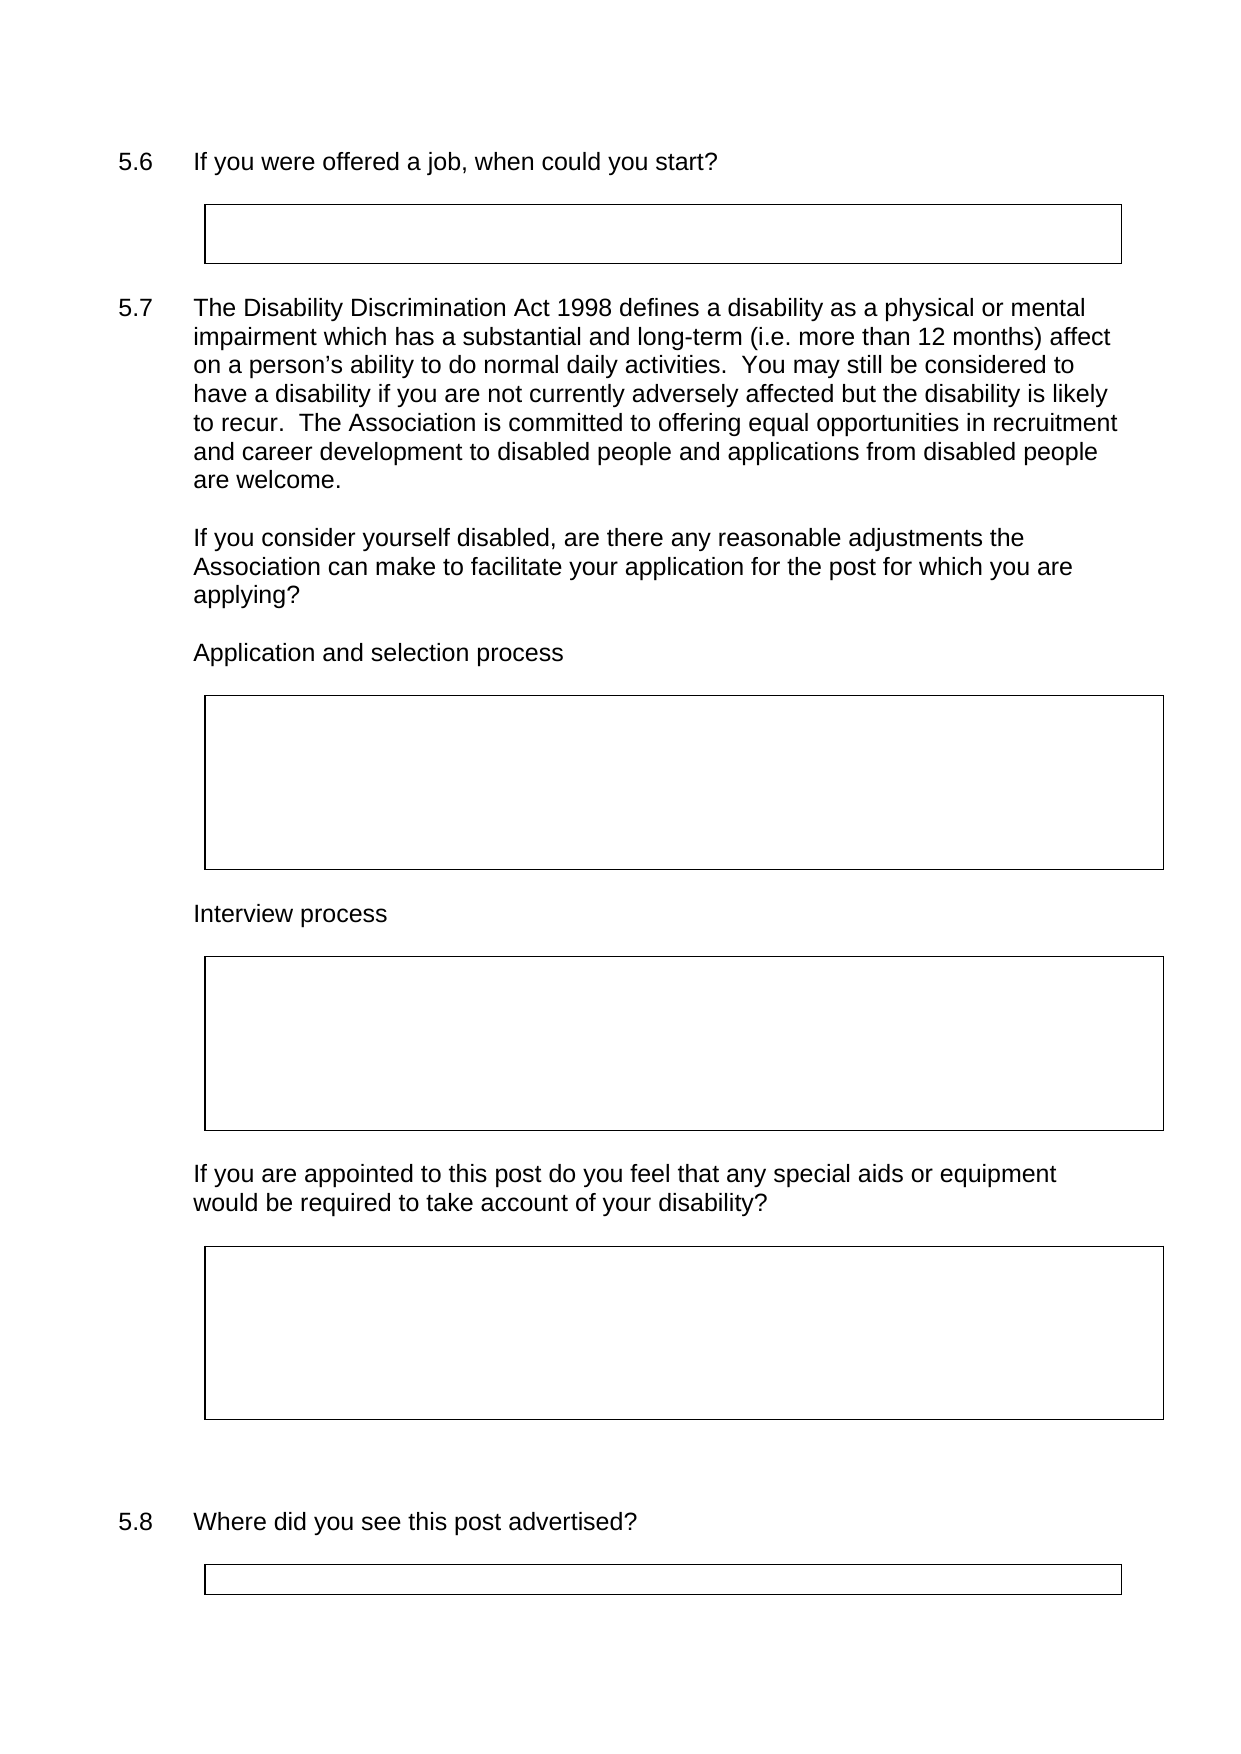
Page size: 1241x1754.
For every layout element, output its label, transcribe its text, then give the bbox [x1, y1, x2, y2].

table_header [206, 696, 1163, 869]
text 5.8 Where did you see this post advertised? [118, 1506, 1122, 1535]
table_header [206, 1565, 1121, 1594]
text If you are appointed to this post do you feel that any special aids or equipment would be required to take account of your disability? [193, 1159, 1122, 1217]
table_header [206, 205, 1121, 263]
table_header [206, 957, 1163, 1129]
text 5.7 The Disability Discrimination Act 1998 defines a disability as a physical or mental impairment which has a substantial and long-term (i.e. more than 12 months) affect on a person’s ability to do normal daily activities. You may still be considered to have a disability if you are not currently adversely affected but the disability is likely to recur. The Association is committed to offering equal opportunities in recruitment and career development to disabled people and applications from disabled people are welcome. [118, 293, 1122, 494]
table_header [206, 1247, 1163, 1419]
text Application and selection process [193, 638, 1122, 666]
text Interview process [193, 898, 1122, 927]
text If you consider yourself disabled, are there any reasonable adjustments the Association can make to facilitate your application for the post for which you are applying? [193, 523, 1122, 609]
text 5.6 If you were offered a job, when could you start? [118, 147, 1122, 176]
